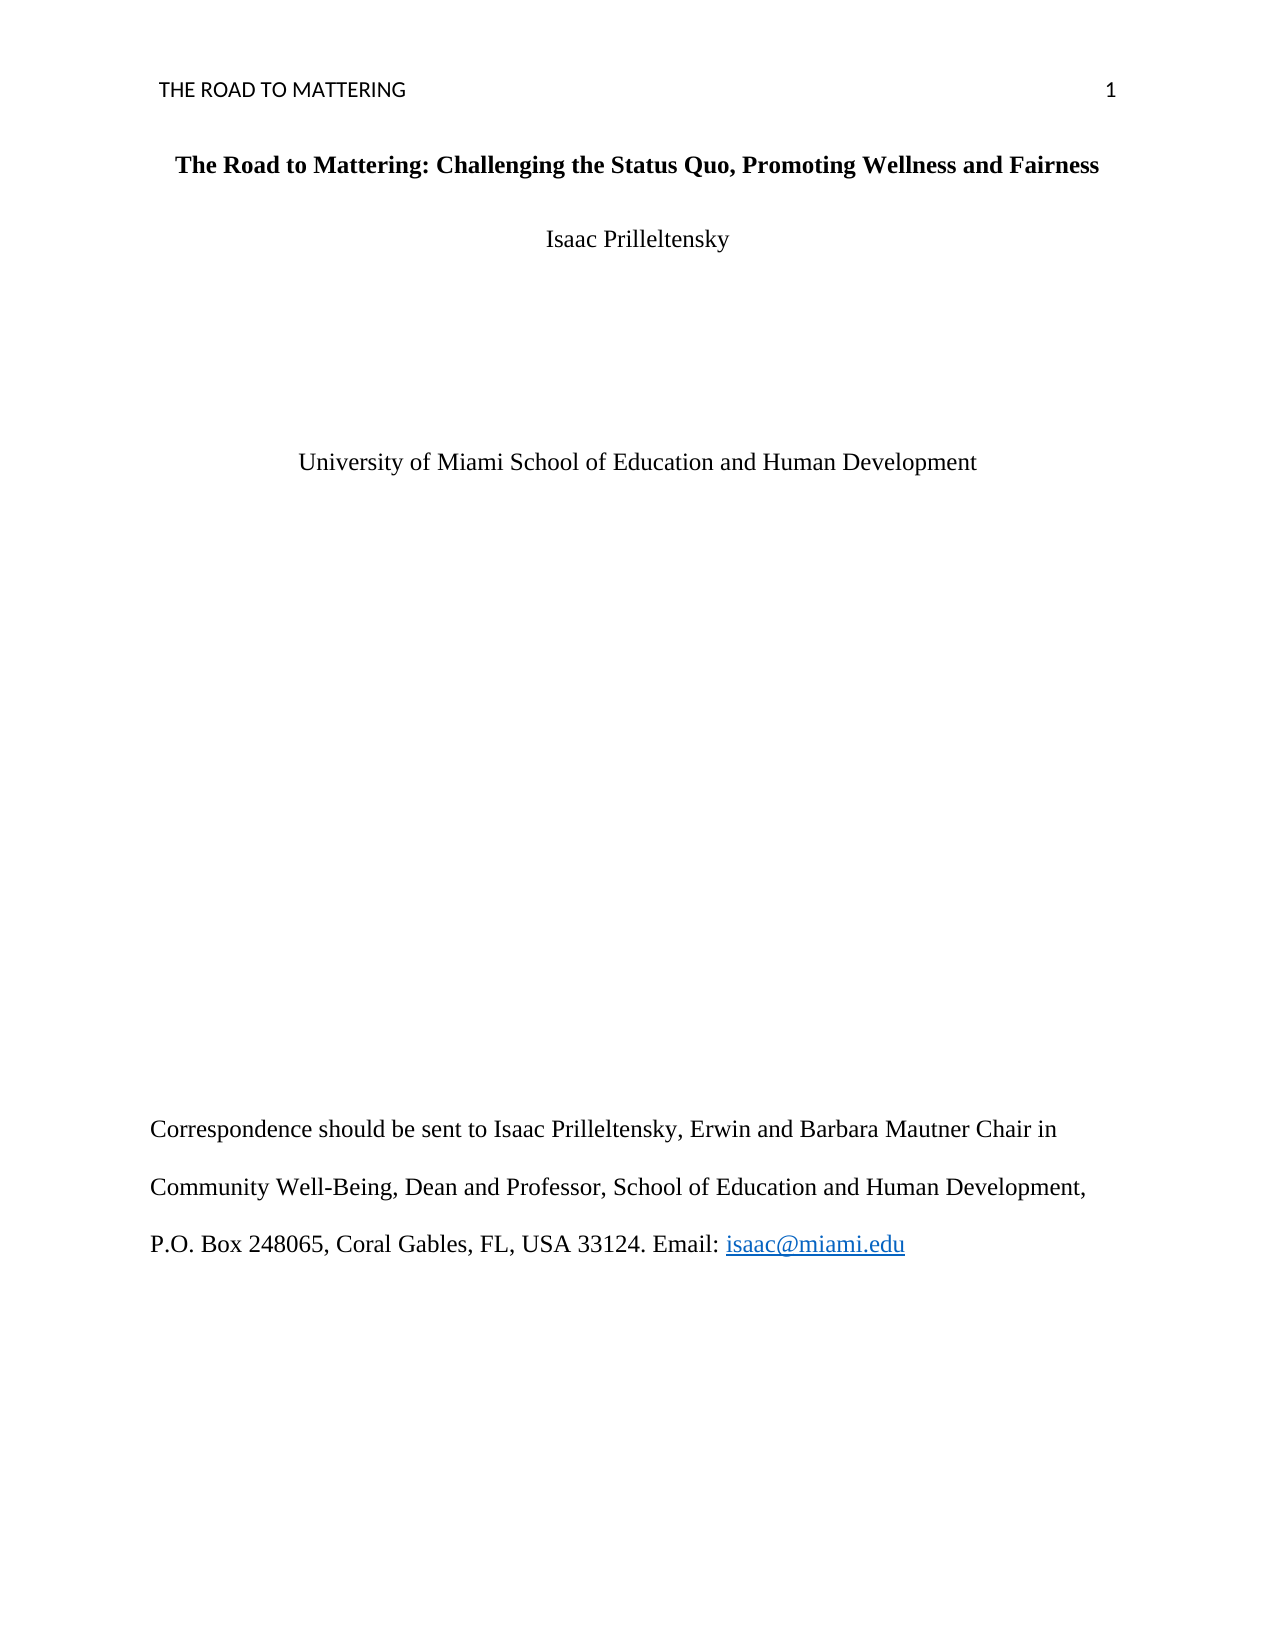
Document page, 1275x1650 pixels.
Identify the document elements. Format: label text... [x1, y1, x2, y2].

text The Road to Mattering: Challenging the Status Quo, Promoting Wellness and Fairness [150, 150, 1125, 179]
text Isaac Prilleltensky [150, 224, 1125, 253]
text University of Miami School of Education and Human Development [150, 447, 1125, 475]
text Correspondence should be sent to Isaac Prilleltensky, Erwin and Barbara Mautner Chair in Community Well-Being, Dean and Professor, School of Education and Human Development, P.O. Box 248065, Coral Gables, FL, USA 33124. Email: isaac@miami.edu [150, 1114, 1125, 1258]
